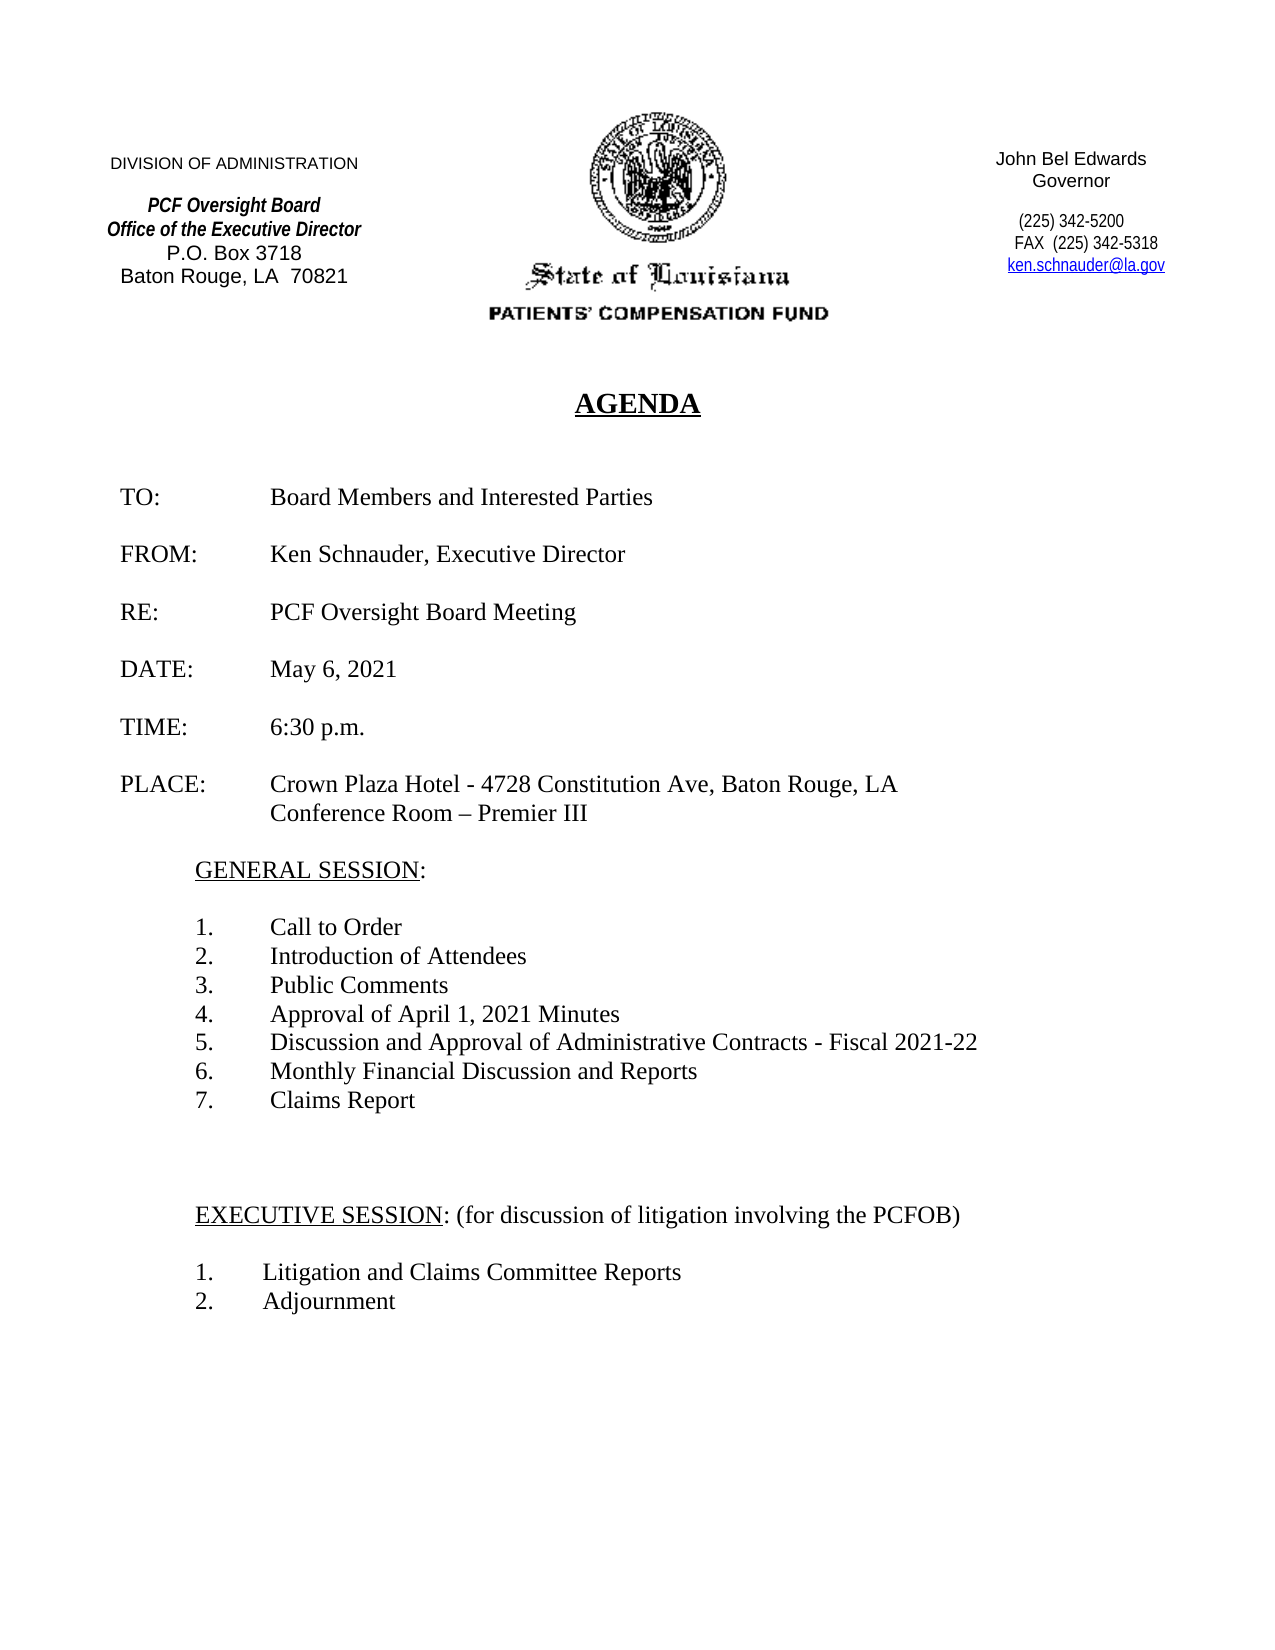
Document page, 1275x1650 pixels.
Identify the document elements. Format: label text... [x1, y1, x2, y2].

list Adjournment [195, 1286, 1155, 1315]
text DATE: May 6, 2021 [120, 654, 1155, 683]
list Litigation and Claims Committee Reports [195, 1257, 1155, 1286]
text PLACE: Crown Plaza Hotel - 4728 Constitution Ave, Baton Rouge, LA [120, 769, 1155, 798]
text Conference Room – Premier III [120, 798, 1155, 827]
text TO: Board Members and Interested Parties [120, 482, 1155, 511]
list Monthly Financial Discussion and Reports [195, 1056, 1155, 1085]
text TIME: 6:30 p.m. [120, 712, 1155, 741]
table_header John Bel Edwards Governor (225) 342-5200 FAX (225) 342-5318 ken.schnauder@la.gov [916, 90, 1227, 352]
list Public Comments [195, 970, 1155, 999]
list Introduction of Attendees [195, 941, 1155, 970]
list Call to Order [195, 912, 1155, 941]
table_header DIVISION OF ADMINISTRATION PCF Oversight Board Office of the Executive Director [64, 90, 404, 352]
text GENERAL SESSION: [120, 855, 1155, 884]
list Discussion and Approval of Administrative Contracts - Fiscal 2021-22 [195, 1027, 1155, 1056]
table_header [405, 90, 916, 352]
list Claims Report [195, 1085, 1155, 1114]
text AGENDA [120, 386, 1155, 419]
list Approval of April 1, 2021 Minutes [195, 999, 1155, 1027]
text FROM: Ken Schnauder, Executive Director [120, 539, 1155, 568]
text EXECUTIVE SESSION: (for discussion of litigation involving the PCFOB) [195, 1200, 1155, 1229]
text RE: PCF Oversight Board Meeting [120, 597, 1155, 626]
